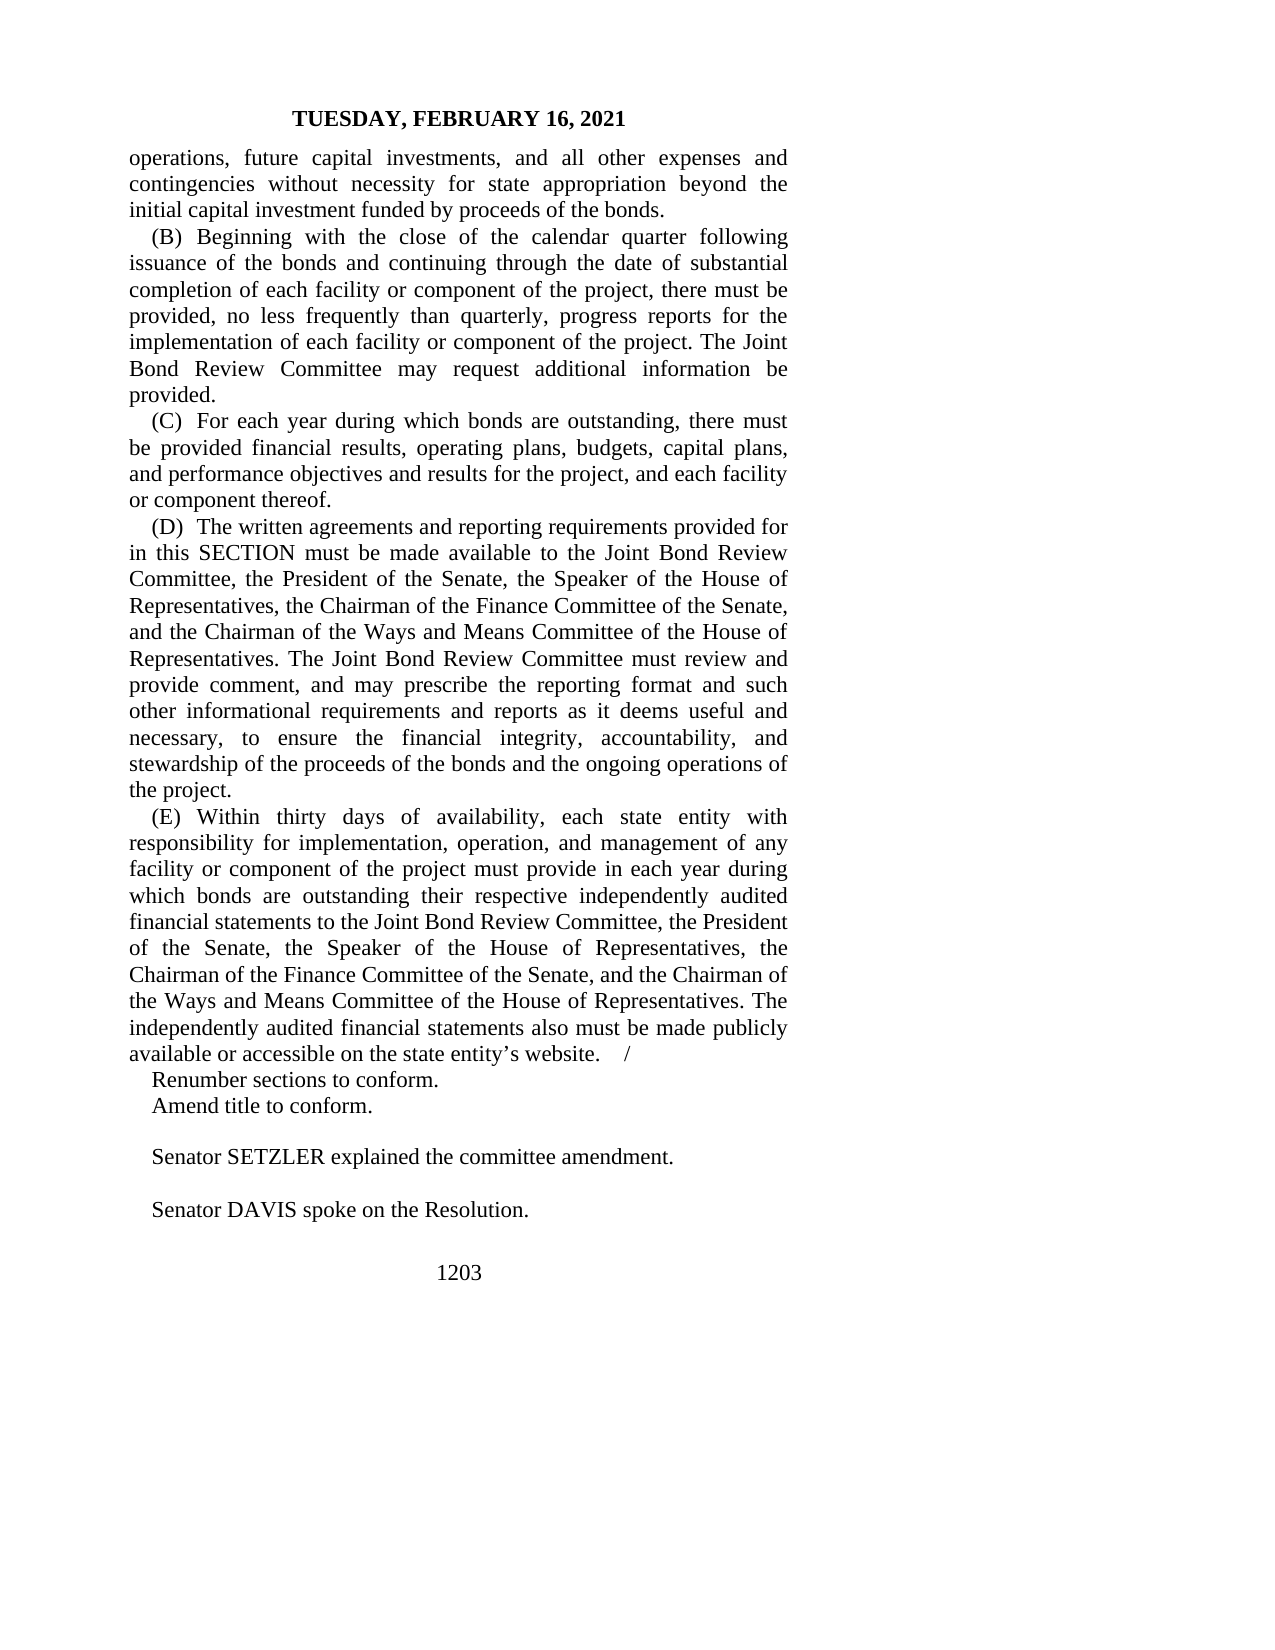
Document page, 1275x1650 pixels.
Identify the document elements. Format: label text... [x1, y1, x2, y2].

text (B) Beginning with the close of the calendar quarter following issuance of the bonds and continuing through the date of substantial completion of each facility or component of the project, there must be provided, no less frequently than quarterly, progress reports for the implementation of each facility or component of the project. The Joint Bond Review Committee may request additional information be provided. [129, 223, 789, 407]
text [129, 144, 789, 223]
text (D) The written agreements and reporting requirements provided for in this SECTION must be made available to the Joint Bond Review Committee, the President of the Senate, the Speaker of the House of Representatives, the Chairman of the Finance Committee of the Senate, and the Chairman of the Ways and Means Committee of the House of Representatives. The Joint Bond Review Committee must review and provide comment, and may prescribe the reporting format and such other informational requirements and reports as it deems useful and necessary, to ensure the financial integrity, accountability, and stewardship of the proceeds of the bonds and the ongoing operations of the project. [129, 513, 789, 803]
text (C) For each year during which bonds are outstanding, there must be provided financial results, operating plans, budgets, capital plans, and performance objectives and results for the project, and each facility or component thereof. [129, 407, 789, 513]
text Renumber sections to conform. [129, 1066, 789, 1093]
text Senator SETZLER explained the committee amendment. [129, 1143, 789, 1169]
text (E) Within thirty days of availability, each state entity with responsibility for implementation, operation, and management of any facility or component of the project must provide in each year during which bonds are outstanding their respective independently audited financial statements to the Joint Bond Review Committee, the President of the Senate, the Speaker of the House of Representatives, the Chairman of the Finance Committee of the Senate, and the Chairman of the Ways and Means Committee of the House of Representatives. The independently audited financial statements also must be made publicly available or accessible on the state entity’s website. / [129, 803, 789, 1066]
text Senator DAVIS spoke on the Resolution. [129, 1196, 789, 1222]
text Amend title to conform. [129, 1093, 789, 1119]
